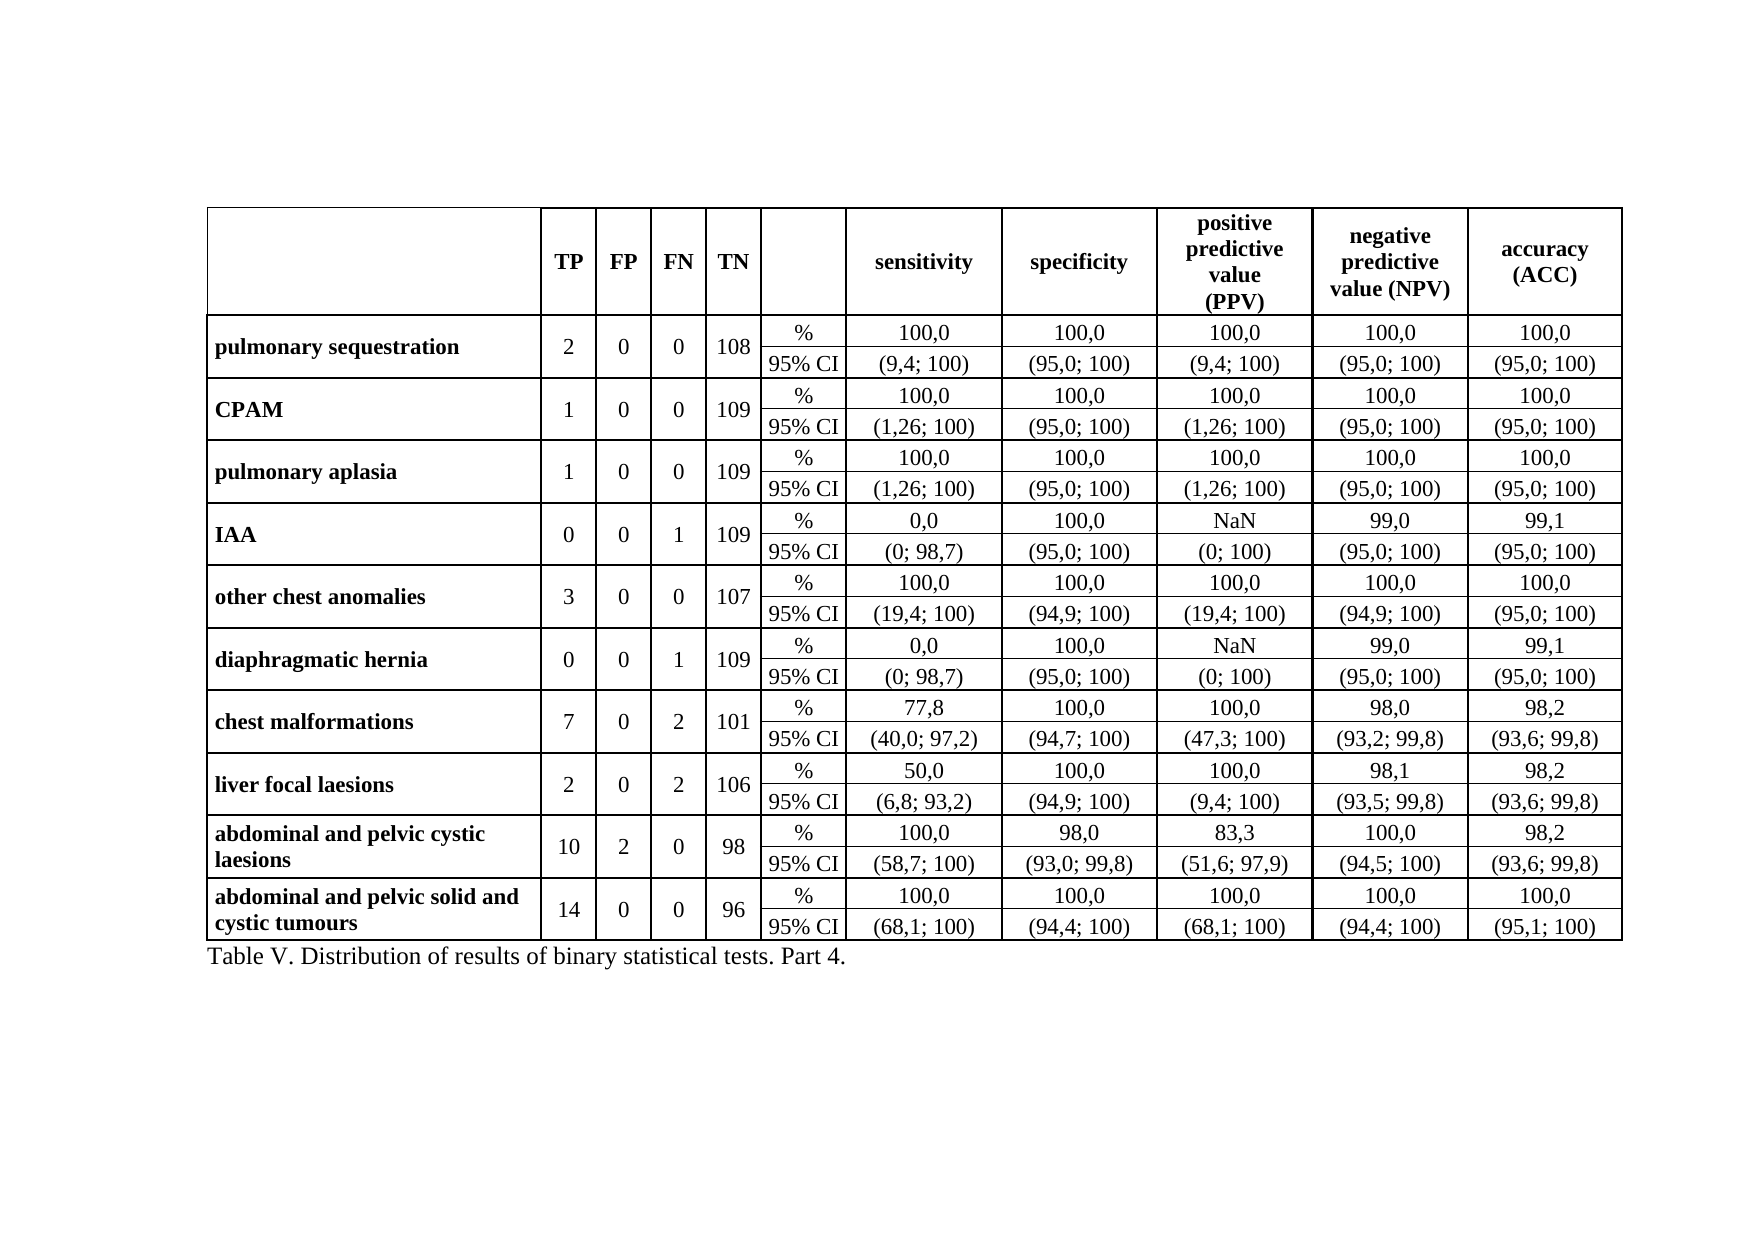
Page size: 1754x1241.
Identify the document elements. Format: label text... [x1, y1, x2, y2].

table_cell 0 [542, 629, 595, 689]
table_cell 100,0 [1003, 754, 1156, 783]
table_cell (6,8; 93,2) [847, 784, 1001, 814]
table_cell 100,0 [1158, 566, 1311, 596]
table_cell % [762, 629, 845, 658]
table_cell abdominal and pelvic cystic laesions [208, 816, 540, 877]
table_cell 95% CI [762, 534, 845, 564]
table_cell NaN [1158, 504, 1311, 533]
table_cell 109 [707, 629, 760, 689]
table_cell 98 [707, 816, 760, 877]
table_cell (95,0; 100) [1314, 659, 1467, 689]
table_cell 100,0 [1314, 316, 1467, 346]
table_cell abdominal and pelvic solid and cystic tumours [208, 879, 540, 939]
table_cell 0 [652, 566, 705, 627]
table_cell 100,0 [1003, 879, 1156, 908]
table_cell 14 [542, 879, 595, 939]
table_header FP [597, 209, 650, 314]
table_cell 100,0 [1469, 316, 1621, 346]
table_header accuracy (ACC) [1469, 209, 1621, 314]
table_cell 1 [542, 441, 595, 502]
table_cell 83,3 [1158, 816, 1311, 846]
table_cell 95% CI [762, 659, 845, 689]
table_cell 98,2 [1469, 816, 1621, 846]
table_cell (58,7; 100) [847, 847, 1001, 877]
table_cell 1 [652, 629, 705, 689]
text Table V. Distribution of results of binary statistical tests. Part 4. [207, 941, 1665, 970]
table_cell % [762, 816, 845, 846]
table_cell (93,6; 99,8) [1469, 847, 1621, 877]
table_cell (94,9; 100) [1003, 597, 1156, 627]
table_cell (1,26; 100) [847, 409, 1001, 439]
table_cell % [762, 441, 845, 471]
table_cell (19,4; 100) [847, 597, 1001, 627]
table_header negative predictive value (NPV) [1314, 209, 1467, 314]
table_cell % [762, 754, 845, 783]
table_cell 100,0 [847, 816, 1001, 846]
table_cell 100,0 [1469, 379, 1621, 408]
table_header specificity [1003, 209, 1156, 314]
table_cell 0 [597, 629, 650, 689]
table_cell 100,0 [1314, 879, 1467, 908]
table_cell 100,0 [1469, 566, 1621, 596]
table_cell 100,0 [1469, 879, 1621, 908]
table_cell (95,0; 100) [1003, 534, 1156, 564]
table_cell diaphragmatic hernia [208, 629, 540, 689]
table_header TP [542, 209, 595, 314]
table_cell 108 [707, 316, 760, 377]
table_cell 2 [597, 816, 650, 877]
table_cell 98,1 [1314, 754, 1467, 783]
table_cell (95,0; 100) [1469, 472, 1621, 502]
table_header [762, 209, 845, 314]
table_cell (95,0; 100) [1003, 472, 1156, 502]
table_cell 0 [652, 316, 705, 377]
table_cell (93,0; 99,8) [1003, 847, 1156, 877]
table_cell (0; 100) [1158, 659, 1311, 689]
table_cell 0 [597, 316, 650, 377]
table_cell 101 [707, 691, 760, 752]
table_cell 100,0 [1158, 441, 1311, 471]
table_cell 100,0 [1003, 629, 1156, 658]
table_cell (93,6; 99,8) [1469, 722, 1621, 752]
table_cell (51,6; 97,9) [1158, 847, 1311, 877]
table_cell 95% CI [762, 347, 845, 377]
table_cell (9,4; 100) [1158, 784, 1311, 814]
table_cell (1,26; 100) [847, 472, 1001, 502]
table_cell (94,5; 100) [1314, 847, 1467, 877]
table_header positive predictive value (PPV) [1158, 209, 1311, 314]
table_cell 3 [542, 566, 595, 627]
table_cell 96 [707, 879, 760, 939]
table_cell (1,26; 100) [1158, 409, 1311, 439]
table_cell 109 [707, 441, 760, 502]
table_cell 1 [542, 379, 595, 439]
table_cell 100,0 [1158, 879, 1311, 908]
table_cell (1,26; 100) [1158, 472, 1311, 502]
table_cell 0 [597, 691, 650, 752]
table_cell 98,0 [1003, 816, 1156, 846]
table_cell 0 [652, 379, 705, 439]
table_cell (19,4; 100) [1158, 597, 1311, 627]
table_cell (94,4; 100) [1003, 909, 1156, 939]
table_cell 0 [597, 441, 650, 502]
table_cell 0 [597, 879, 650, 939]
table_cell 2 [542, 316, 595, 377]
table_cell 0 [597, 754, 650, 814]
table_cell 95% CI [762, 722, 845, 752]
table_cell 0 [652, 879, 705, 939]
table_header TN [707, 209, 760, 314]
table_cell 1 [652, 504, 705, 564]
table_cell (95,1; 100) [1469, 909, 1621, 939]
table_cell other chest anomalies [208, 566, 540, 627]
table_cell (9,4; 100) [847, 347, 1001, 377]
table_cell 100,0 [1003, 316, 1156, 346]
table_cell (95,0; 100) [1469, 347, 1621, 377]
table_cell 100,0 [1314, 816, 1467, 846]
table_cell 10 [542, 816, 595, 877]
table_cell (94,4; 100) [1314, 909, 1467, 939]
table_cell (94,7; 100) [1003, 722, 1156, 752]
table_cell 0,0 [847, 504, 1001, 533]
table_cell (9,4; 100) [1158, 347, 1311, 377]
table_cell (93,2; 99,8) [1314, 722, 1467, 752]
table_cell 99,0 [1314, 504, 1467, 533]
table_cell 2 [652, 754, 705, 814]
table_cell 98,2 [1469, 691, 1621, 721]
table_cell 95% CI [762, 597, 845, 627]
table_cell (40,0; 97,2) [847, 722, 1001, 752]
table_cell 50,0 [847, 754, 1001, 783]
table_cell (95,0; 100) [1469, 659, 1621, 689]
table_cell (95,0; 100) [1469, 597, 1621, 627]
table_cell 100,0 [1003, 504, 1156, 533]
table_cell % [762, 379, 845, 408]
table_cell 95% CI [762, 409, 845, 439]
table_cell 100,0 [1158, 754, 1311, 783]
table_cell % [762, 566, 845, 596]
table_cell 100,0 [1003, 691, 1156, 721]
table_cell (68,1; 100) [1158, 909, 1311, 939]
table_cell 99,1 [1469, 504, 1621, 533]
table_cell 99,1 [1469, 629, 1621, 658]
table_cell (95,0; 100) [1314, 472, 1467, 502]
table_cell (0; 100) [1158, 534, 1311, 564]
table_cell (93,6; 99,8) [1469, 784, 1621, 814]
table_cell pulmonary sequestration [208, 316, 540, 377]
table_cell 100,0 [847, 879, 1001, 908]
table_cell 95% CI [762, 472, 845, 502]
table_cell 0 [597, 379, 650, 439]
table_cell (47,3; 100) [1158, 722, 1311, 752]
table_header [208, 208, 540, 314]
table_cell CPAM [208, 379, 540, 439]
table_cell 0 [597, 566, 650, 627]
table_cell IAA [208, 504, 540, 564]
table_cell 100,0 [847, 441, 1001, 471]
table_cell 98,2 [1469, 754, 1621, 783]
table_cell 0 [542, 504, 595, 564]
table_cell % [762, 879, 845, 908]
table_cell 107 [707, 566, 760, 627]
table_cell 100,0 [847, 316, 1001, 346]
table_cell % [762, 504, 845, 533]
table_cell 95% CI [762, 909, 845, 939]
table_cell pulmonary aplasia [208, 441, 540, 502]
table_cell 7 [542, 691, 595, 752]
table_cell 0 [652, 441, 705, 502]
table_cell 100,0 [1003, 441, 1156, 471]
table_cell 106 [707, 754, 760, 814]
table_cell (94,9; 100) [1314, 597, 1467, 627]
table_cell 100,0 [1158, 316, 1311, 346]
table_cell (95,0; 100) [1469, 409, 1621, 439]
table_cell (95,0; 100) [1314, 347, 1467, 377]
table_header FN [652, 209, 705, 314]
table_cell % [762, 691, 845, 721]
table_cell (95,0; 100) [1314, 534, 1467, 564]
table_cell (95,0; 100) [1003, 659, 1156, 689]
table_cell 0 [652, 816, 705, 877]
table_cell 100,0 [847, 379, 1001, 408]
table_cell 99,0 [1314, 629, 1467, 658]
table_cell (95,0; 100) [1469, 534, 1621, 564]
table_cell 2 [652, 691, 705, 752]
table_cell 0,0 [847, 629, 1001, 658]
table_cell 100,0 [1469, 441, 1621, 471]
table_header sensitivity [847, 209, 1001, 314]
table_cell (94,9; 100) [1003, 784, 1156, 814]
table_cell 95% CI [762, 784, 845, 814]
table_cell 100,0 [1314, 441, 1467, 471]
table_cell 2 [542, 754, 595, 814]
table_cell 98,0 [1314, 691, 1467, 721]
table_cell liver focal laesions [208, 754, 540, 814]
table_cell (95,0; 100) [1314, 409, 1467, 439]
table_cell chest malformations [208, 691, 540, 752]
table_cell (95,0; 100) [1003, 409, 1156, 439]
table_cell 109 [707, 504, 760, 564]
table_cell NaN [1158, 629, 1311, 658]
table_cell 100,0 [1158, 379, 1311, 408]
table_cell (95,0; 100) [1003, 347, 1156, 377]
table_cell % [762, 316, 845, 346]
table_cell (0; 98,7) [847, 534, 1001, 564]
table_cell (0; 98,7) [847, 659, 1001, 689]
table_cell (93,5; 99,8) [1314, 784, 1467, 814]
table_cell 100,0 [847, 566, 1001, 596]
table_cell 100,0 [1158, 691, 1311, 721]
table_cell 100,0 [1003, 379, 1156, 408]
table_cell 100,0 [1314, 566, 1467, 596]
table_cell 100,0 [1003, 566, 1156, 596]
table_cell 100,0 [1314, 379, 1467, 408]
table_cell 95% CI [762, 847, 845, 877]
table_cell 77,8 [847, 691, 1001, 721]
table_cell (68,1; 100) [847, 909, 1001, 939]
table_cell 0 [597, 504, 650, 564]
table_cell 109 [707, 379, 760, 439]
